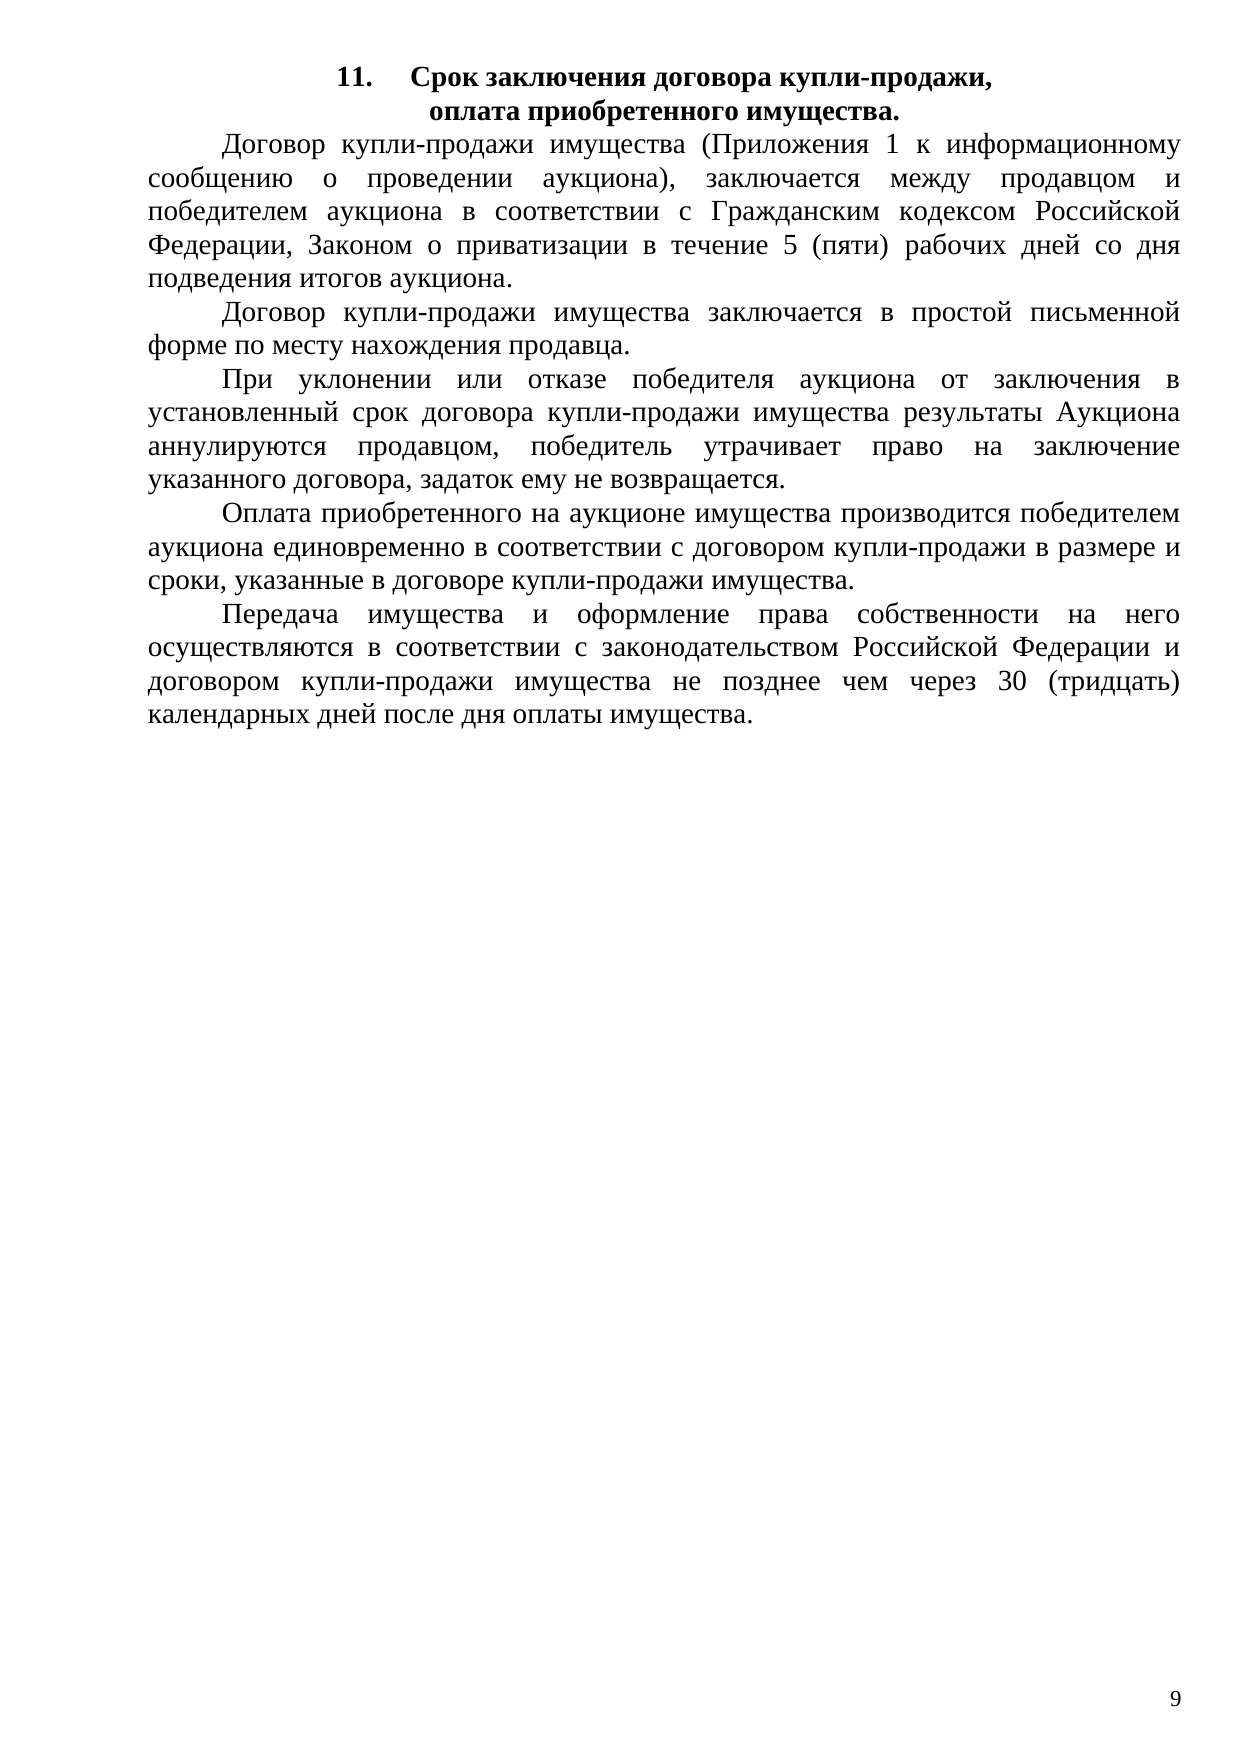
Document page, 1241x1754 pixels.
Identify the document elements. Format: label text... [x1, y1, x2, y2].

text Договор купли-продажи имущества заключается в простой письменной форме по месту нахождения продавца. [148, 294, 1181, 361]
list Срок заключения договора купли-продажи, [148, 59, 1181, 93]
text Передача имущества и оформление права собственности на него осуществляются в соответствии с законодательством Российской Федерации и договором купли-продажи имущества не позднее чем через 30 (тридцать) календарных дней после дня оплаты имущества. [148, 596, 1181, 730]
text При уклонении или отказе победителя аукциона от заключения в установленный срок договора купли-продажи имущества результаты Аукциона аннулируются продавцом, победитель утрачивает право на заключение указанного договора, задаток ему не возвращается. [148, 361, 1181, 495]
text оплата приобретенного имущества. [148, 93, 1181, 126]
text Договор купли-продажи имущества (Приложения 1 к информационному сообщению о проведении аукциона), заключается между продавцом и победителем аукциона в соответствии с Гражданским кодексом Российской Федерации, Законом о приватизации в течение 5 (пяти) рабочих дней со дня подведения итогов аукциона. [148, 126, 1181, 294]
text Оплата приобретенного на аукционе имущества производится победителем аукциона единовременно в соответствии с договором купли-продажи в размере и сроки, указанные в договоре купли-продажи имущества. [148, 495, 1181, 596]
